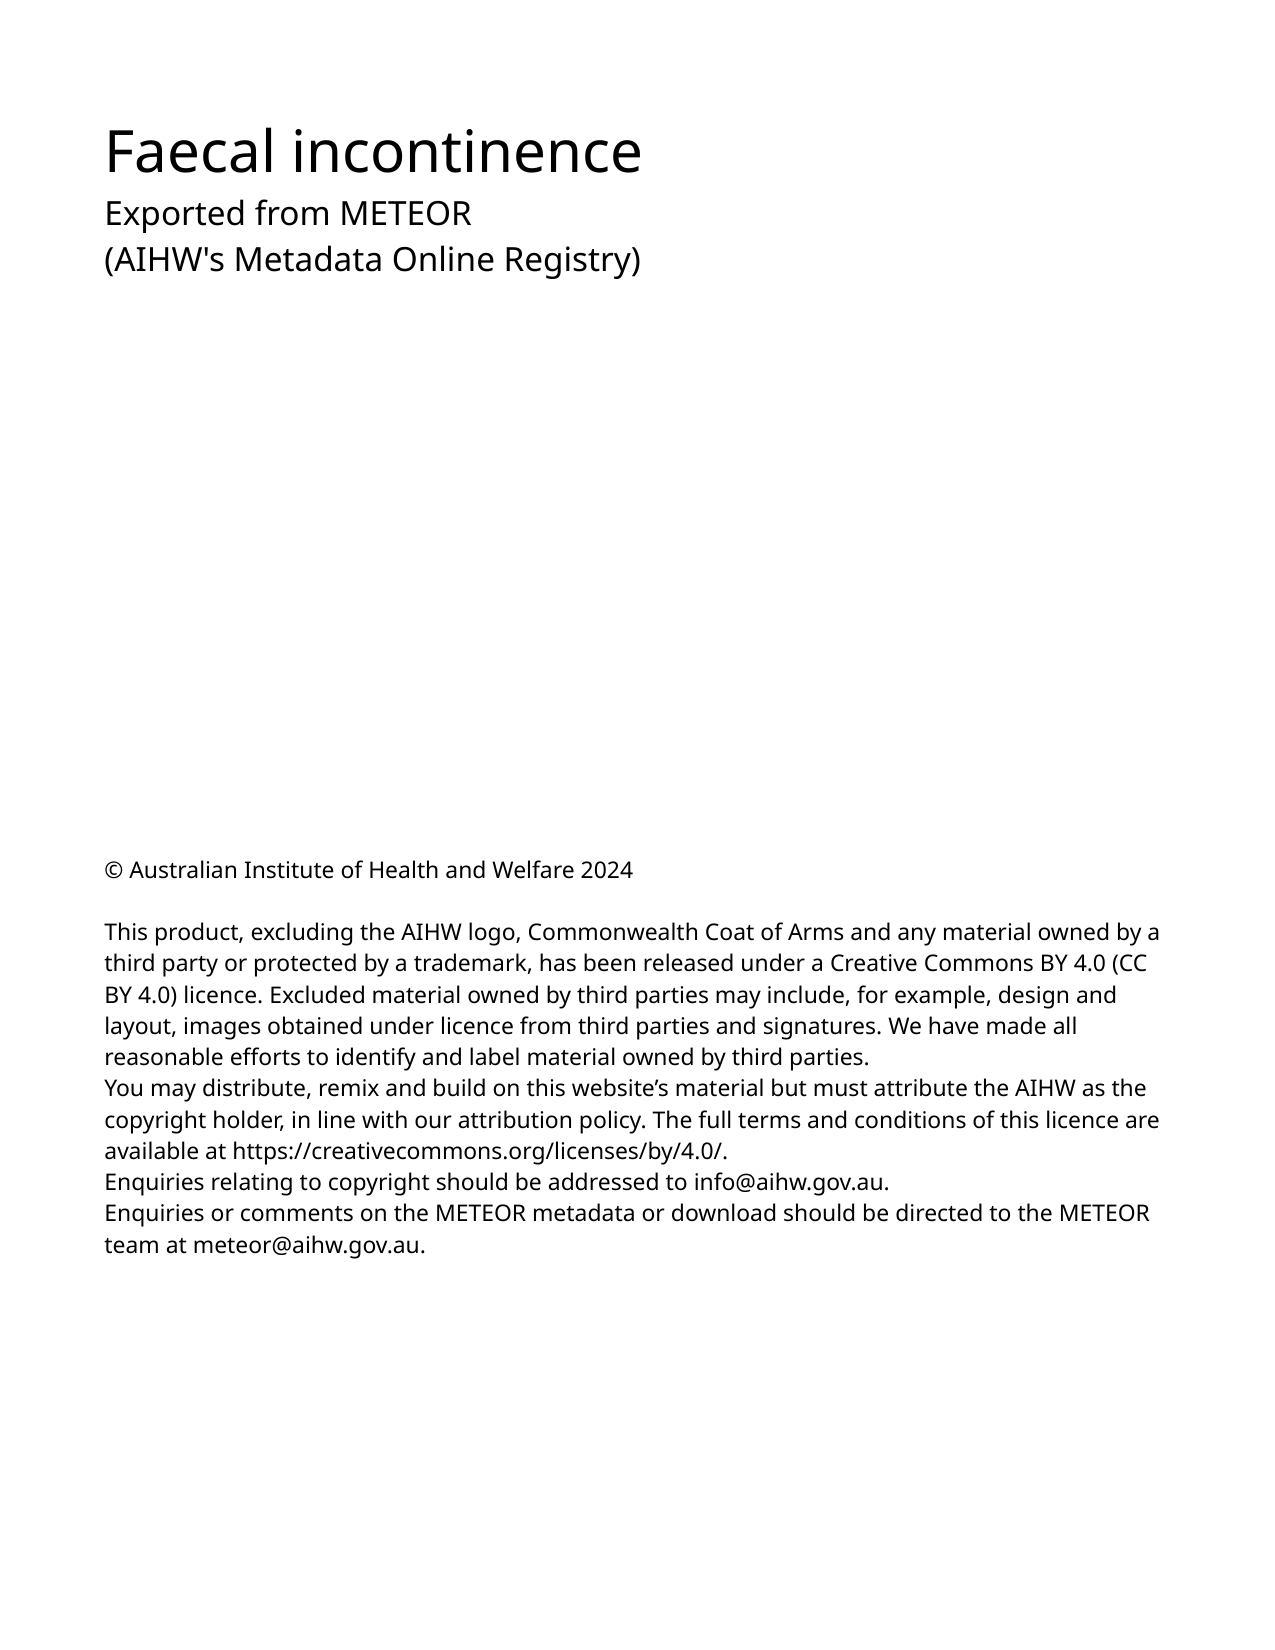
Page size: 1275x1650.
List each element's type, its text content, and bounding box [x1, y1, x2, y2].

subtitle Exported from METEOR [104, 190, 1171, 235]
text Enquiries or comments on the METEOR metadata or download should be directed to the METEOR team at meteor@aihw.gov.au. [104, 1197, 1171, 1260]
title Faecal incontinence [104, 110, 1171, 190]
text You may distribute, remix and build on this website’s material but must attribute the AIHW as the copyright holder, in line with our attribution policy. The full terms and conditions of this licence are available at https://creativecommons.org/licenses/by/4.0/. [104, 1072, 1171, 1166]
text © Australian Institute of Health and Welfare 2024 [104, 854, 1171, 885]
text This product, excluding the AIHW logo, Commonwealth Coat of Arms and any material owned by a third party or protected by a trademark, has been released under a Creative Commons BY 4.0 (CC BY 4.0) licence. Excluded material owned by third parties may include, for example, design and layout, images obtained under licence from third parties and signatures. We have made all reasonable efforts to identify and label material owned by third parties. [104, 916, 1171, 1072]
subtitle (AIHW's Metadata Online Registry) [104, 235, 1171, 281]
text Enquiries relating to copyright should be addressed to info@aihw.gov.au. [104, 1166, 1171, 1197]
